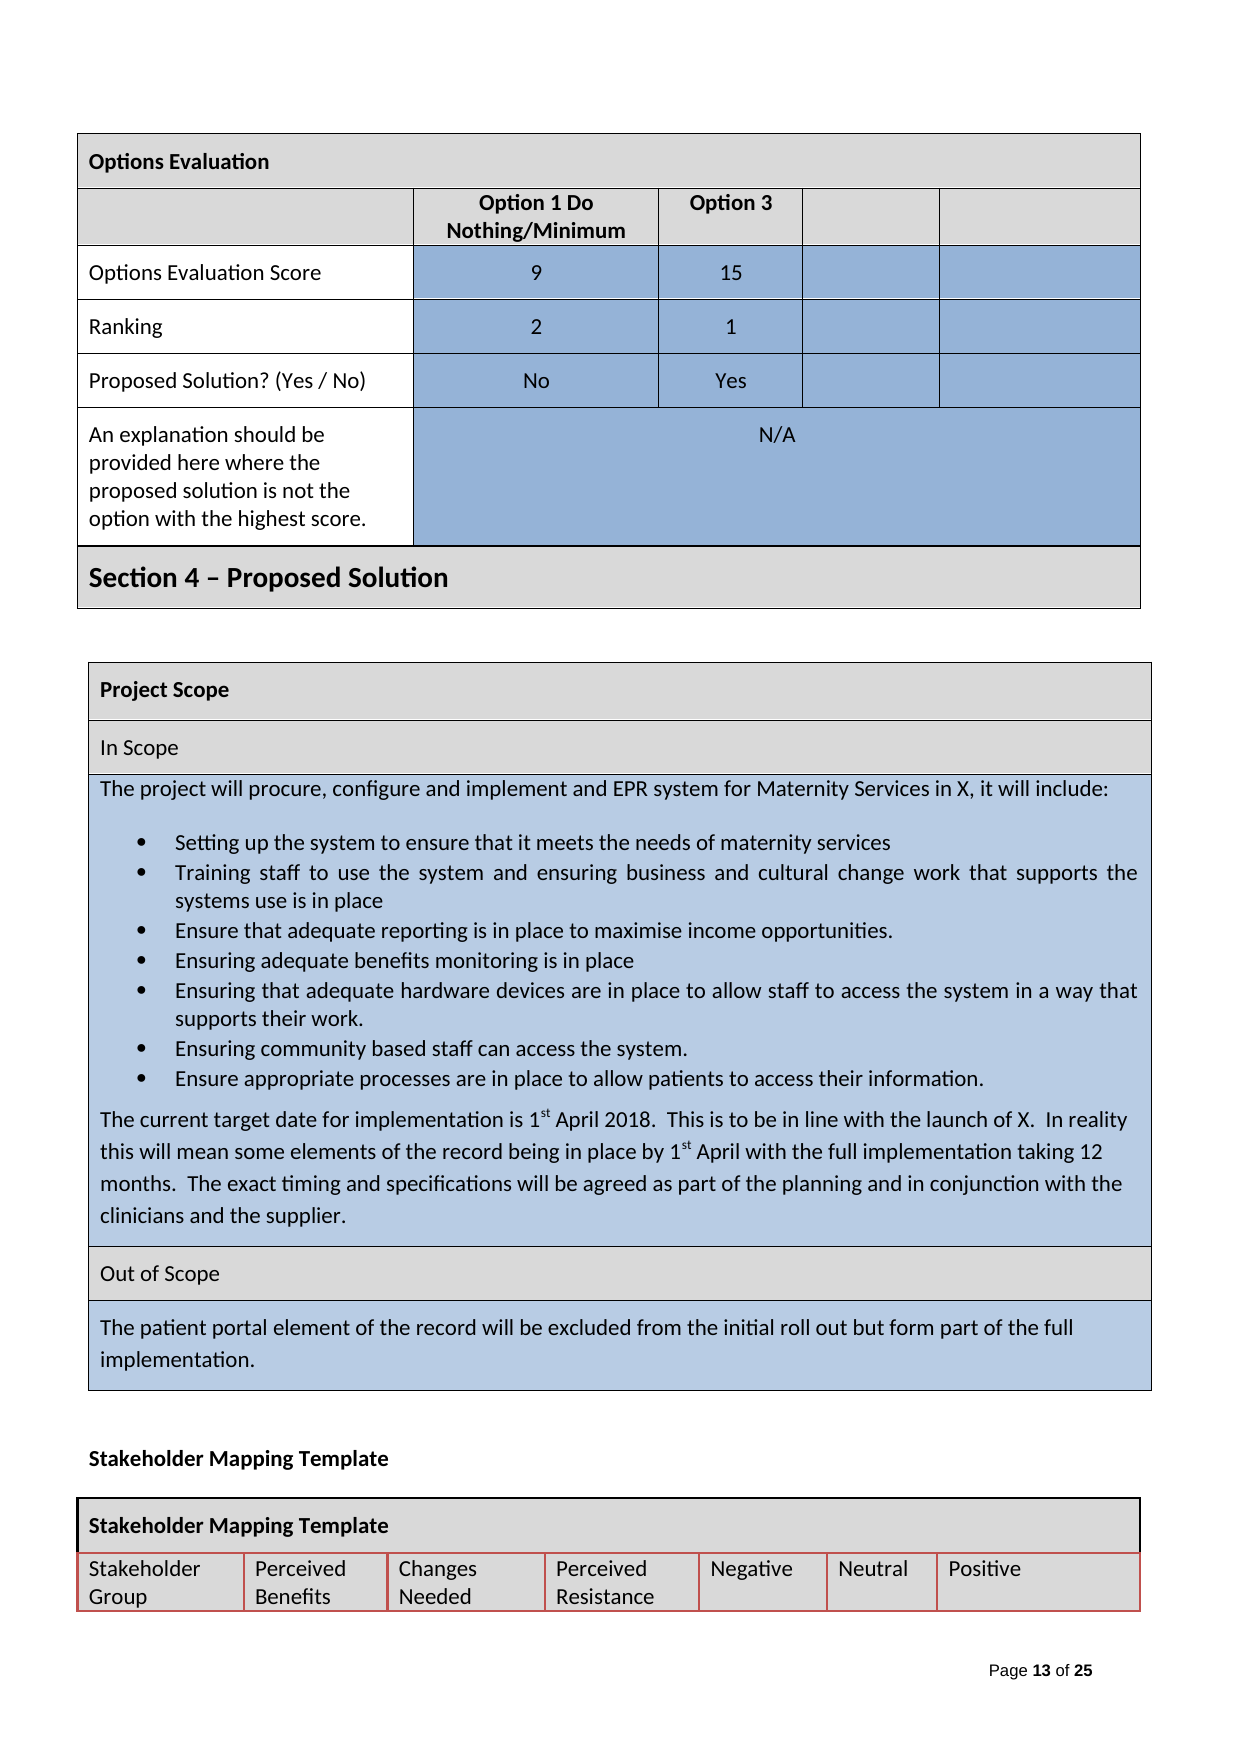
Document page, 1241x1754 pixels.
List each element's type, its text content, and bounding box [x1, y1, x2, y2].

table_cell [803, 189, 939, 244]
table_cell In Scope [89, 721, 1151, 773]
table_cell [940, 354, 1140, 407]
table_cell 2 [414, 300, 658, 353]
table_cell Changes Needed [389, 1554, 544, 1610]
table_cell 9 [414, 246, 658, 298]
table_cell Option 3 [659, 189, 802, 244]
table_cell [940, 246, 1140, 298]
table_cell Positive [938, 1554, 1139, 1610]
table_cell 1 [659, 300, 802, 353]
table_cell The patient portal element of the record will be excluded from the initial roll out but form part of the full implementation. [89, 1301, 1151, 1390]
table_header Project Scope [89, 663, 1151, 719]
text Stakeholder Mapping Template [89, 1444, 1152, 1472]
table_cell The project will procure, configure and implement and EPR system for Maternity Services in X, it will include: Setting up the system to ensure that it meets the needs of maternity services Training staff to use the system and ensuring business and cultural change work that supports the systems use is in place Ensure that adequate reporting is in place to maximise income opportunities. Ensuring adequate benefits monitoring is in place Ensuring that adequate hardware devices are in place to allow staff to access the system in a way that supports their work. Ensuring community based staff can access the system. Ensure appropriate processes are in place to allow patients to access their information. The current target date for implementation is 1st April 2018. This is to be in line with the launch of X. In reality this will mean some elements of the record being in place by 1st April with the full implementation taking 12 months. The exact timing and specifications will be agreed as part of the planning and in conjunction with the clinicians and the supplier. [89, 775, 1151, 1246]
table_cell [940, 189, 1140, 244]
table_header Section 4 – Proposed Solution [78, 547, 1140, 607]
table_cell [803, 354, 939, 407]
table_cell [940, 300, 1140, 353]
table_cell Negative [700, 1554, 826, 1610]
table_cell Proposed Solution? (Yes / No) [78, 354, 413, 407]
table_header Stakeholder Mapping Template [79, 1499, 1139, 1552]
table_header Options Evaluation [78, 134, 1140, 187]
table_cell Option 1 Do Nothing/Minimum [414, 189, 658, 244]
table_cell Stakeholder Group [79, 1554, 243, 1610]
table_cell Perceived Resistance [546, 1554, 698, 1610]
table_cell Perceived Benefits [245, 1554, 386, 1610]
table_cell [803, 300, 939, 353]
table_cell N/A [414, 408, 1140, 545]
table_cell No [414, 354, 658, 407]
table_cell Options Evaluation Score [78, 246, 413, 298]
table_cell An explanation should be provided here where the proposed solution is not the option with the highest score. [78, 408, 413, 545]
table_cell 15 [659, 246, 802, 298]
table_cell [78, 189, 413, 244]
table_cell Yes [659, 354, 802, 407]
table_cell Ranking [78, 300, 413, 353]
table_cell Out of Scope [89, 1247, 1151, 1300]
table_cell Neutral [828, 1554, 936, 1610]
table_cell [803, 246, 939, 298]
